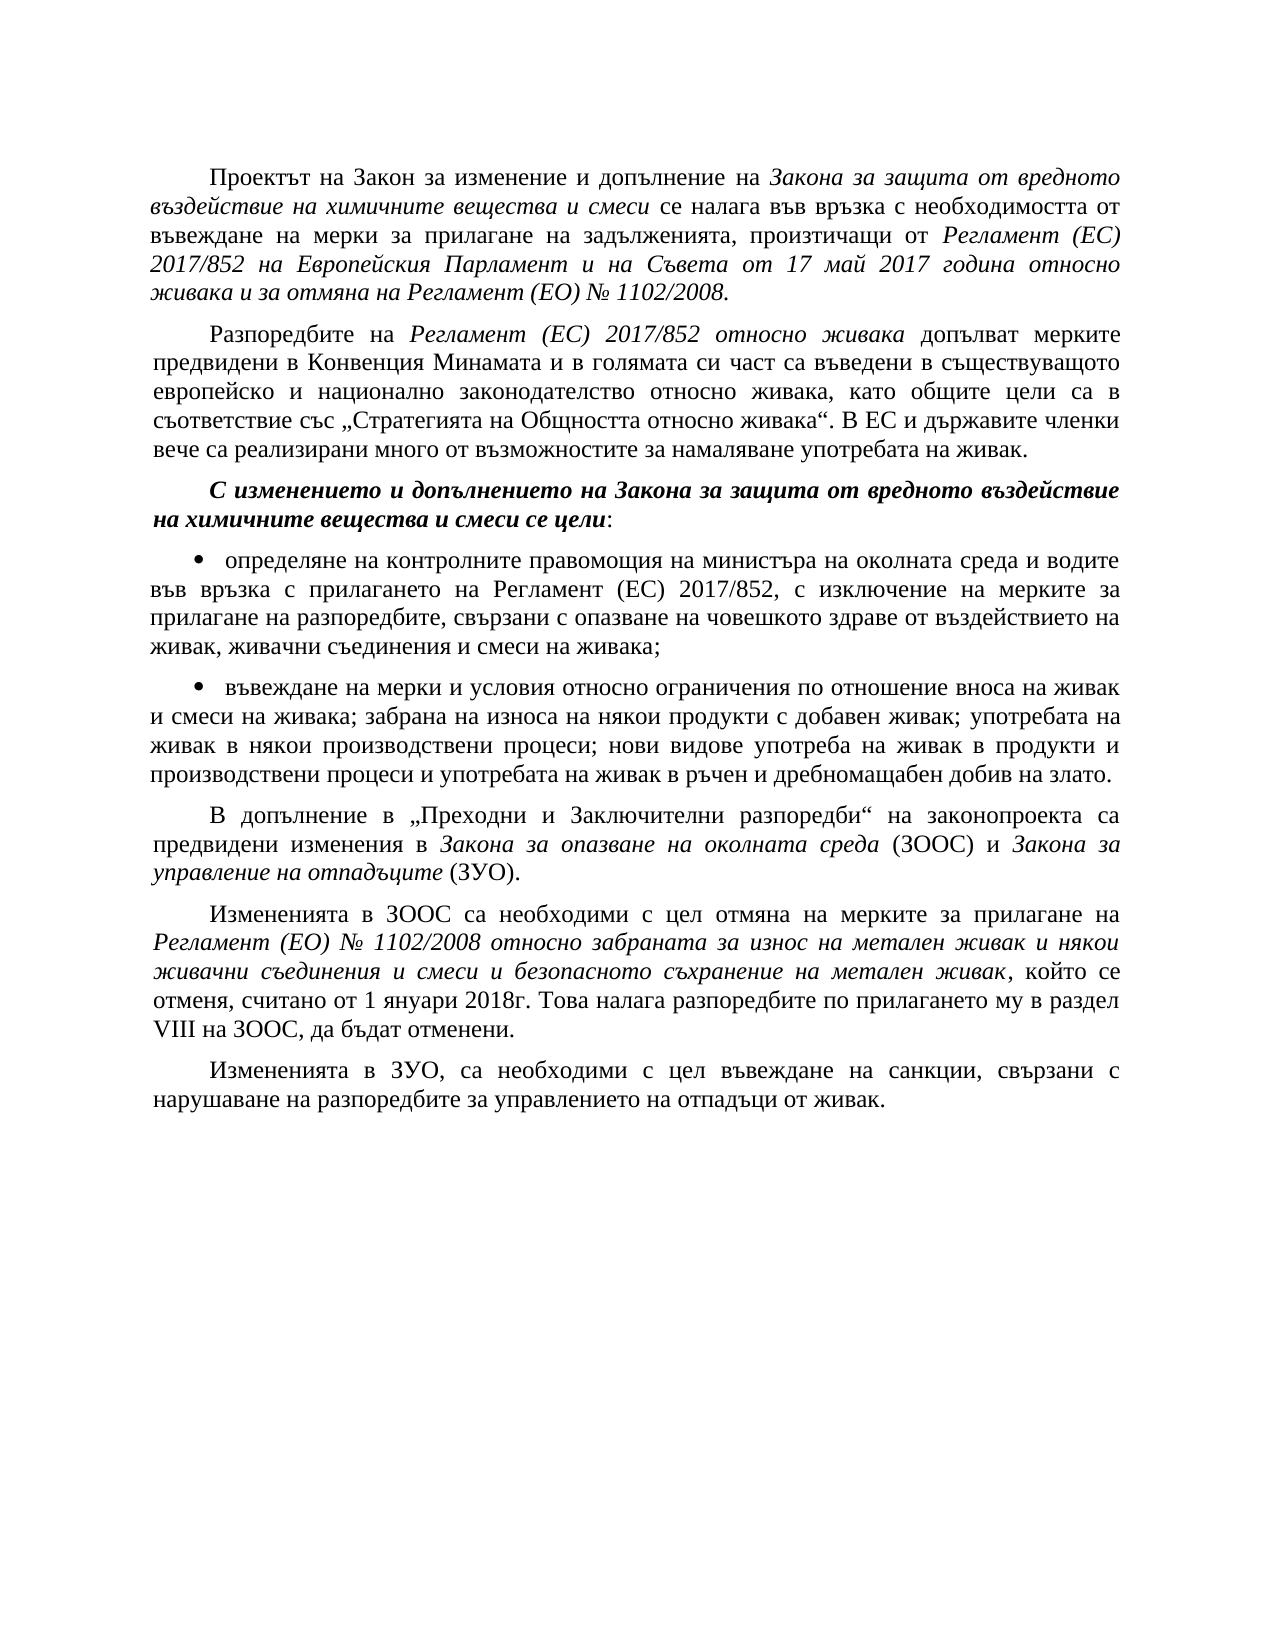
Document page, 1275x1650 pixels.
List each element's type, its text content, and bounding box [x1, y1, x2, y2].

text Измененията в ЗУО, са необходими с цел въвеждане на санкции, свързани с нарушаване на разпоредбите за управлението на отпадъци от живак. [153, 1055, 1121, 1112]
text В допълнение в „Преходни и Заключителни разпоредби“ на законопроекта са предвидени изменения в Закона за опазване на околната среда (ЗООС) и Закона за управление на отпадъците (ЗУО). [153, 800, 1121, 886]
text Измененията в ЗООС са необходими с цел отмяна на мерките за прилагане на Регламент (ЕО) № 1102/2008 относно забраната за износ на метален живак и някои живачни съединения и смеси и безопасното съхранение на метален живак, който се отменя, считано от 1 януари 2018г. Това налага разпоредбите по прилагането му в раздел VIII на ЗООС, да бъдат отменени. [153, 899, 1121, 1042]
text Проектът на Закон за изменение и допълнение на Закона за защита от вредното въздействие на химичните вещества и смеси се налага във връзка с необходимостта от въвеждане на мерки за прилагане на задълженията, произтичащи от Регламент (ЕС) 2017/852 на Европейския Парламент и на Съвета от 17 май 2017 година относно живака и за отмяна на Регламент (ЕО) № 1102/2008. [150, 162, 1121, 306]
list въвеждане на мерки и условия относно ограничения по отношение вноса на живак и смеси на живака; забрана на износа на някои продукти с добавен живак; употребата на живак в някои производствени процеси; нови видове употреба на живак в продукти и производствени процеси и употребата на живак в ръчен и дребномащабен добив на злато. [150, 672, 1121, 787]
list определяне на контролните правомощия на министъра на околната среда и водите във връзка с прилагането на Регламент (ЕС) 2017/852, с изключение на мерките за прилагане на разпоредбите, свързани с опазване на човешкото здраве от въздействието на живак, живачни съединения и смеси на живака; [150, 545, 1121, 660]
text Разпоредбите на Регламент (ЕС) 2017/852 относно живака допълват мерките предвидени в Конвенция Минамата и в голямата си част са въведени в съществуващото европейско и национално законодателство относно живака, като общите цели са в съответствие със „Стратегията на Общността относно живака“. В ЕС и държавите членки вече са реализирани много от възможностите за намаляване употребата на живак. [153, 319, 1121, 462]
text С изменението и допълнението на Закона за защита от вредното въздействие на химичните вещества и смеси се цели: [153, 475, 1121, 532]
